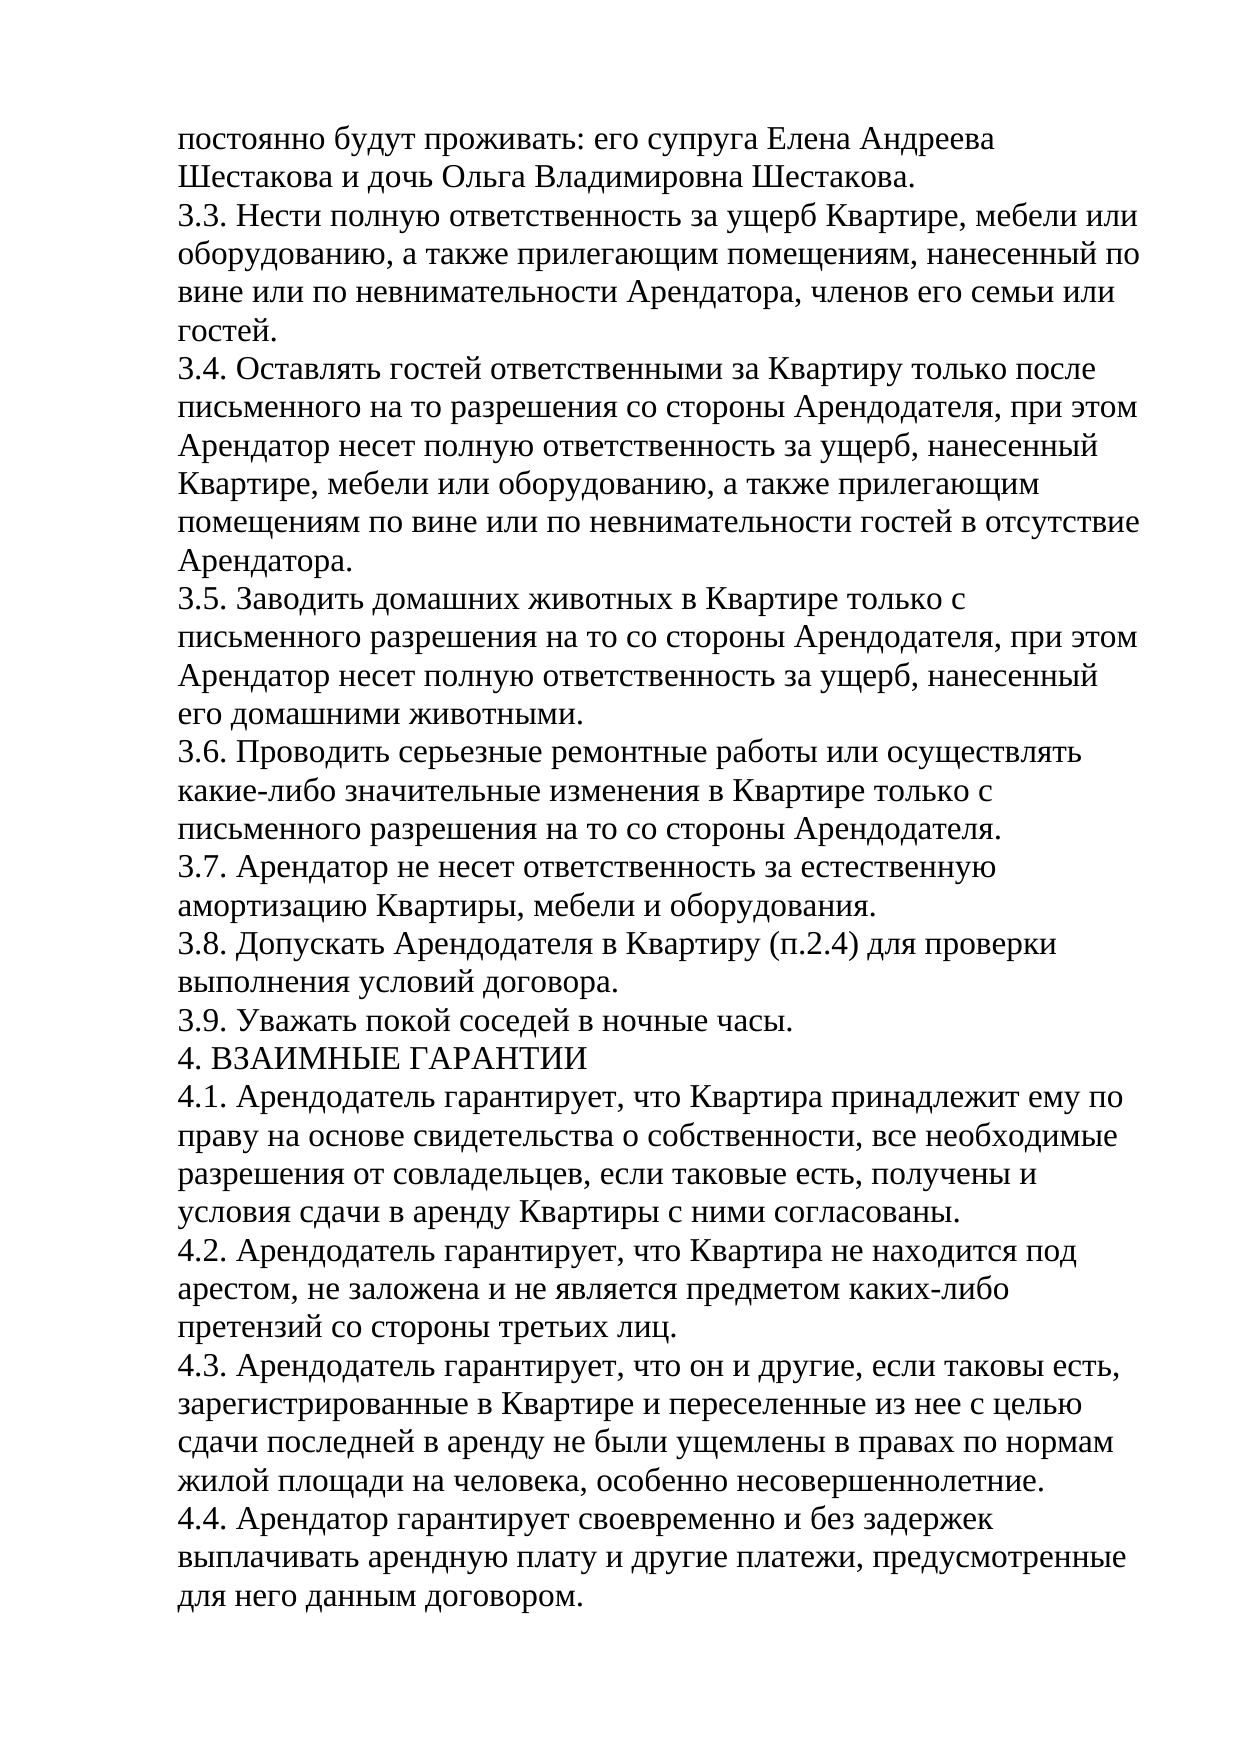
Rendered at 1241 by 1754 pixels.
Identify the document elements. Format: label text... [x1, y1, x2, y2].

text 3.3. Нести полную ответственность за ущерб Квартире, мебели или оборудованию, а также прилегающим помещениям, нанесенный по вине или по невнимательности Арендатора, членов его семьи или гостей. [177, 195, 1152, 348]
text 4.4. Арендатор гарантирует своевременно и без задержек выплачивать арендную плату и другие платежи, предусмотренные для него данным договором. [177, 1498, 1152, 1613]
text 3.6. Проводить серьезные ремонтные работы или осуществлять какие-либо значительные изменения в Квартире только с письменного разрешения на то со стороны Арендодателя. [177, 731, 1152, 846]
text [177, 118, 1152, 195]
text 3.5. Заводить домашних животных в Квартире только с письменного разрешения на то со стороны Арендодателя, при этом Арендатор несет полную ответственность за ущерб, нанесенный его домашними животными. [177, 578, 1152, 731]
text 4.3. Арендодатель гарантирует, что он и другие, если таковы есть, зарегистрированные в Квартире и переселенные из нее с целью сдачи последней в аренду не были ущемлены в правах по нормам жилой площади на человека, особенно несовершеннолетние. [177, 1345, 1152, 1498]
text 4.1. Арендодатель гарантирует, что Квартира принадлежит ему по праву на основе свидетельства о собственности, все необходимые разрешения от совладельцев, если таковые есть, получены и условия сдачи в аренду Квартиры с ними согласованы. [177, 1076, 1152, 1230]
text 4.2. Арендодатель гарантирует, что Квартира не находится под арестом, не заложена и не является предметом каких-либо претензий со стороны третьих лиц. [177, 1230, 1152, 1345]
text 4. ВЗАИМНЫЕ ГАРАНТИИ [177, 1038, 1152, 1076]
text 3.7. Арендатор не несет ответственность за естественную амортизацию Квартиры, мебели и оборудования. [177, 846, 1152, 923]
text 3.4. Оставлять гостей ответственными за Квартиру только после письменного на то разрешения со стороны Арендодателя, при этом Арендатор несет полную ответственность за ущерб, нанесенный Квартире, мебели или оборудованию, а также прилегающим помещениям по вине или по невнимательности гостей в отсутствие Арендатора. [177, 348, 1152, 578]
text 3.8. Допускать Арендодателя в Квартиру (п.2.4) для проверки выполнения условий договора. [177, 923, 1152, 1000]
text 3.9. Уважать покой соседей в ночные часы. [177, 1000, 1152, 1038]
